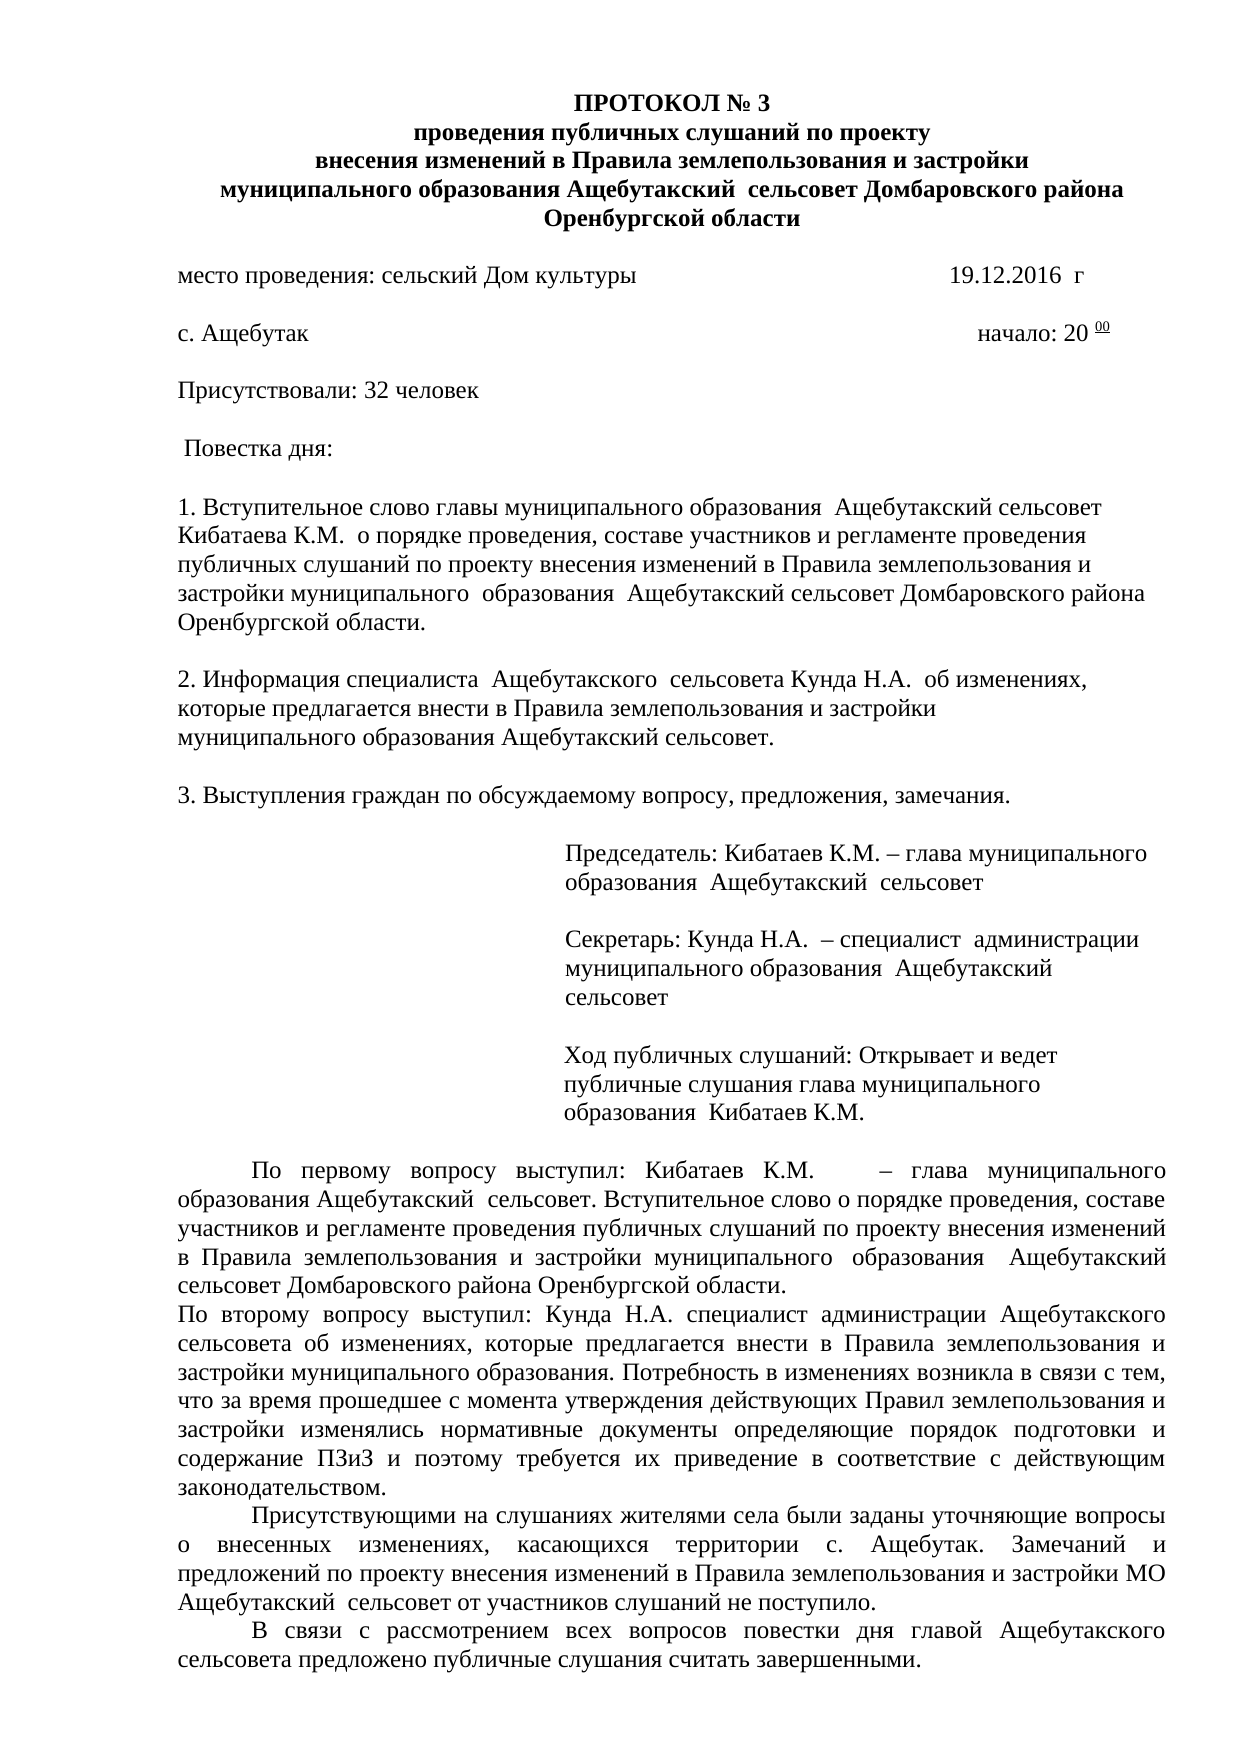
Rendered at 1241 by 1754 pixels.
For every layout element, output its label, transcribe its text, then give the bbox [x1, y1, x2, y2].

text место проведения: сельский Дом культуры 19.12.2016 г [177, 260, 1167, 289]
text 3. Выступления граждан по обсуждаемому вопросу, предложения, замечания. [177, 780, 1167, 809]
text Повестка дня: [177, 433, 1167, 462]
text По второму вопросу выступил: Кунда Н.А. специалист администрации Ащебутакского сельсовета об изменениях, которые предлагается внести в Правила землепользования и застройки муниципального образования. Потребность в изменениях возникла в связи с тем, что за время прошедшее с момента утверждения действующих Правил землепользования и застройки изменялись нормативные документы определяющие порядок подготовки и содержание ПЗиЗ и поэтому требуется их приведение в соответствие с действующим законодательством. [177, 1299, 1167, 1500]
text Ход публичных слушаний: Открывает и ведет публичные слушания глава муниципального образования Кибатаев К.М. [563, 1040, 1167, 1126]
text По первому вопросу выступил: Кибатаев К.М. – глава муниципального образования Ащебутакский сельсовет. Вступительное слово о порядке проведения, составе участников и регламенте проведения публичных слушаний по проекту внесения изменений в Правила землепользования и застройки муниципального образования Ащебутакский сельсовет Домбаровского района Оренбургской области. [177, 1155, 1167, 1299]
text Присутствующими на слушаниях жителями села были заданы уточняющие вопросы о внесенных изменениях, касающихся территории с. Ащебутак. Замечаний и предложений по проекту внесения изменений в Правила землепользования и застройки МО Ащебутакский сельсовет от участников слушаний не поступило. [177, 1500, 1167, 1615]
text В связи с рассмотрением всех вопросов повестки дня главой Ащебутакского сельсовета предложено публичные слушания считать завершенными. [177, 1615, 1167, 1673]
text 1. Вступительное слово главы муниципального образования Ащебутакский сельсовет Кибатаева К.М. о порядке проведения, составе участников и регламенте проведения публичных слушаний по проекту внесения изменений в Правила землепользования и застройки муниципального образования Ащебутакский сельсовет Домбаровского района Оренбургской области. [177, 492, 1167, 635]
text внесения изменений в Правила землепользования и застройки [177, 145, 1167, 174]
text Секретарь: Кунда Н.А. – специалист администрации муниципального образования Ащебутакский сельсовет [565, 924, 1167, 1011]
text ПРОТОКОЛ № 3 [177, 88, 1167, 117]
text с. Ащебутак начало: 20 00 [177, 318, 1167, 346]
text проведения публичных слушаний по проекту [177, 117, 1167, 145]
text Присутствовали: 32 человек [177, 375, 1167, 404]
text Председатель: Кибатаев К.М. – глава муниципального образования Ащебутакский сельсовет [565, 838, 1167, 895]
text 2. Информация специалиста Ащебутакского сельсовета Кунда Н.А. об изменениях, которые предлагается внести в Правила землепользования и застройки муниципального образования Ащебутакский сельсовет. [177, 664, 1167, 751]
text муниципального образования Ащебутакский сельсовет Домбаровского района Оренбургской области [177, 174, 1167, 232]
